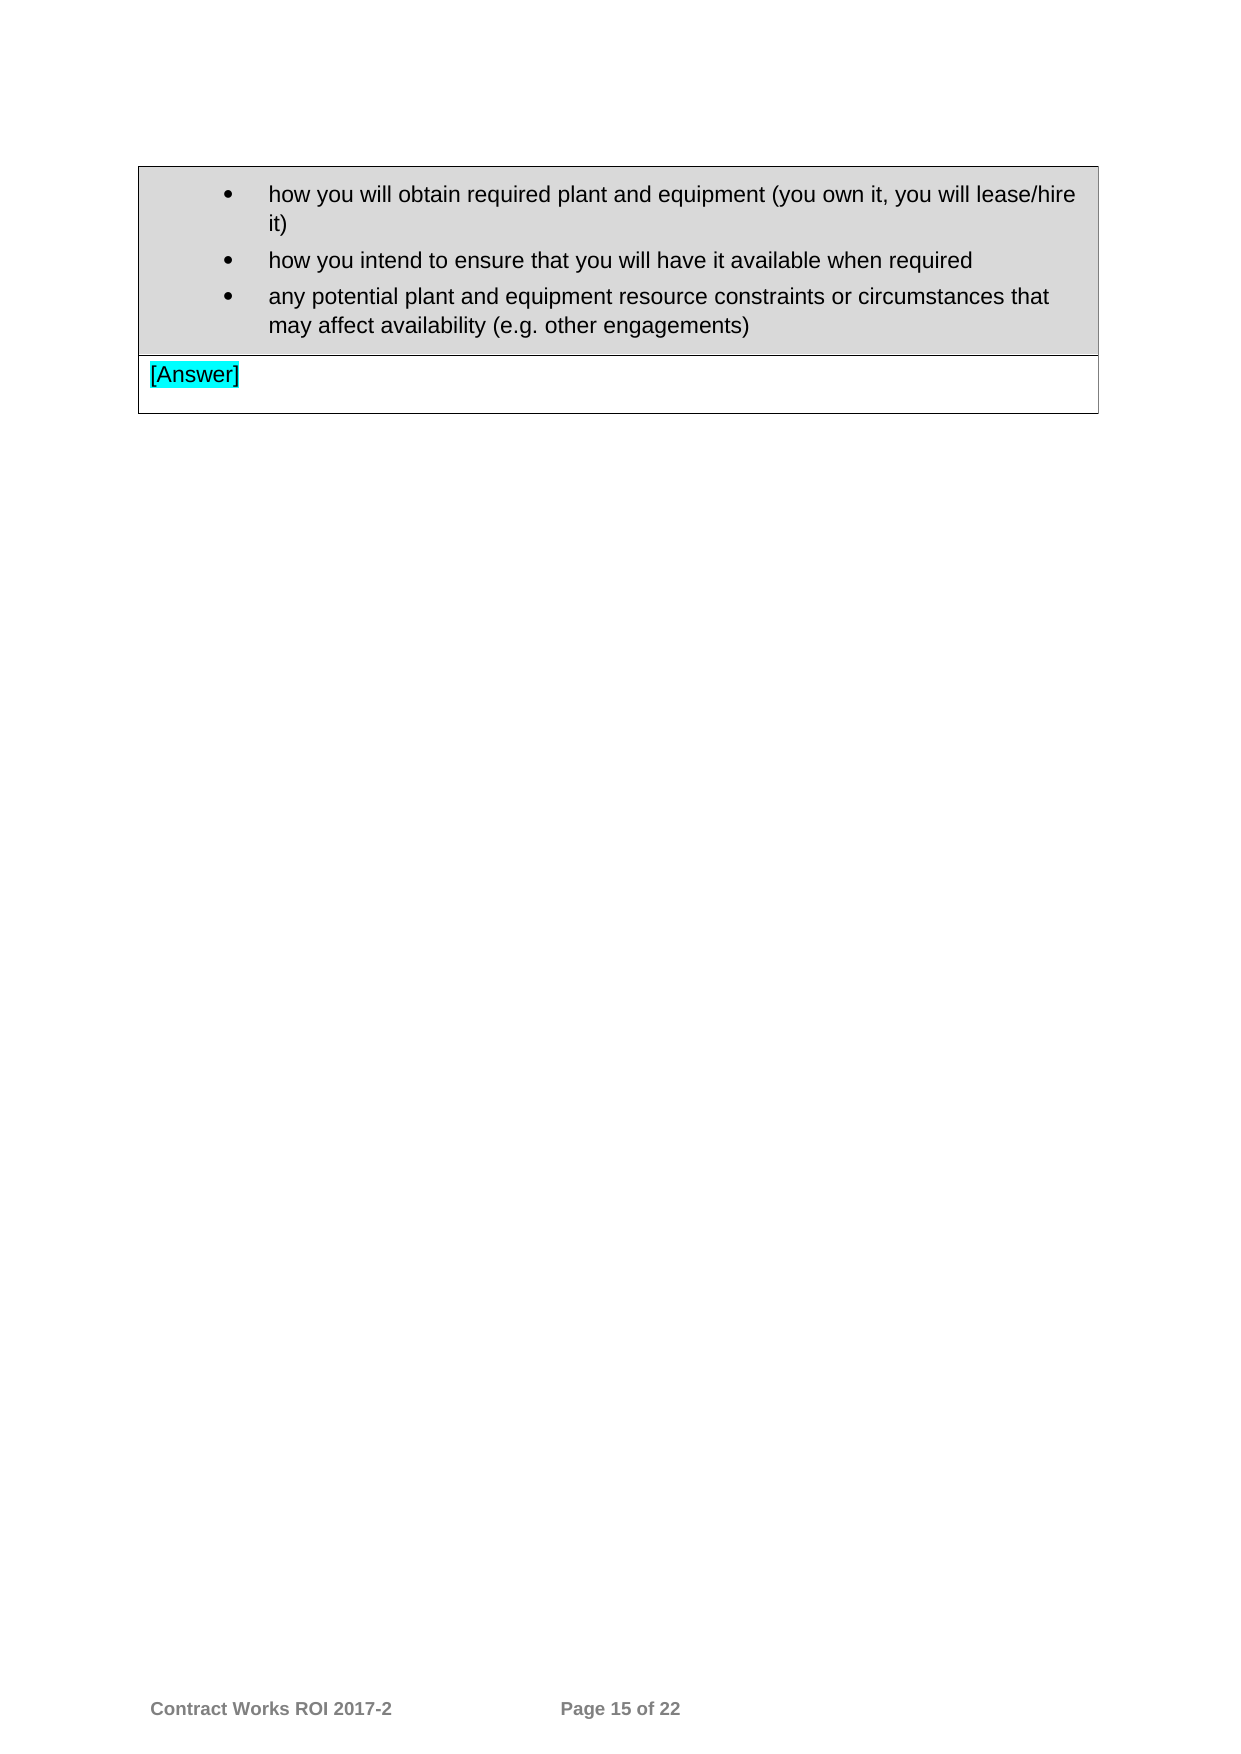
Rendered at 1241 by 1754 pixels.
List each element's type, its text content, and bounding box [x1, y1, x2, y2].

table_cell [Answer] [139, 356, 1098, 412]
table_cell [139, 167, 1098, 354]
